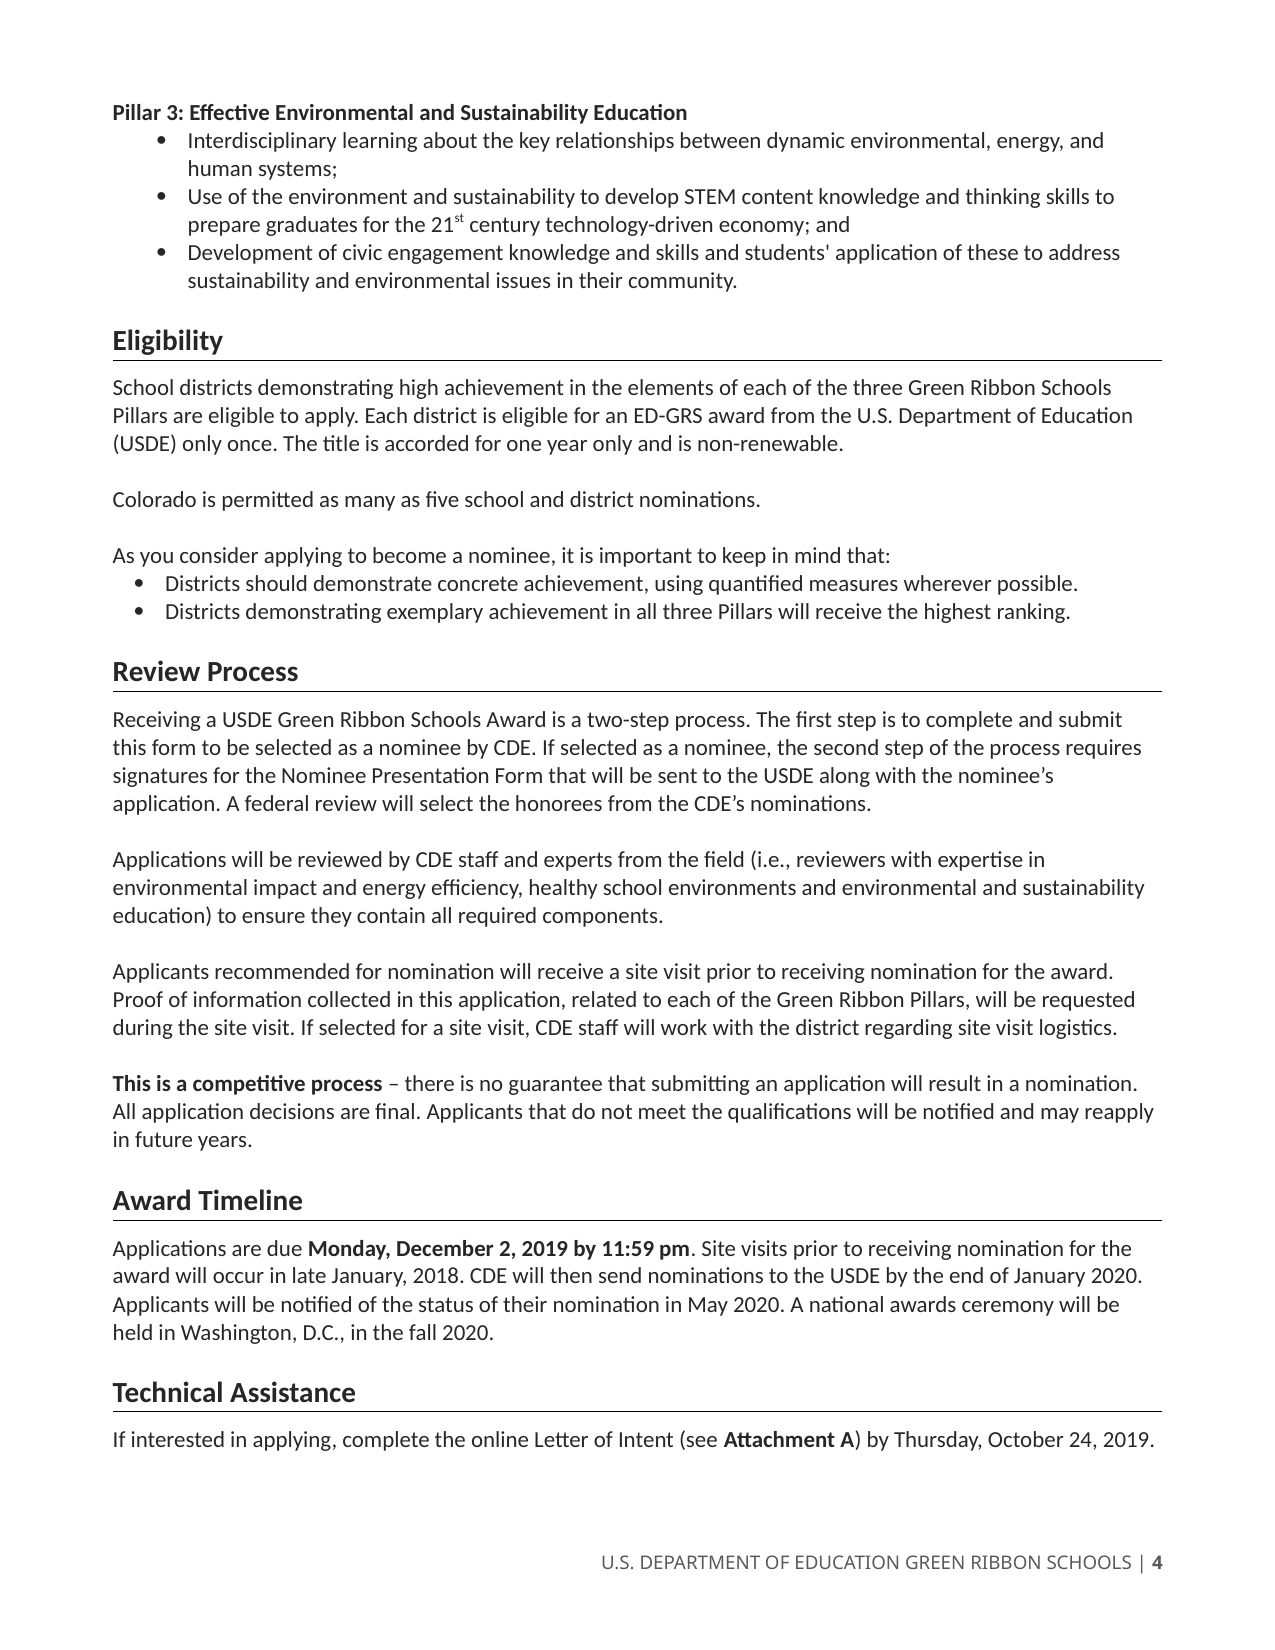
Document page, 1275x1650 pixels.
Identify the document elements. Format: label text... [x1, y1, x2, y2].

text Receiving a USDE Green Ribbon Schools Award is a two-step process. The first step is to complete and submit this form to be selected as a nominee by CDE. If selected as a nominee, the second step of the process requires signatures for the Nominee Presentation Form that will be sent to the USDE along with the nominee’s application. A federal review will select the honorees from the CDE’s nominations. [112, 705, 1162, 817]
text Pillar 3: Effective Environmental and Sustainability Education [112, 98, 1162, 126]
text If interested in applying, complete the online Letter of Intent (see Attachment A) by Thursday, October 24, 2019. [112, 1425, 1162, 1453]
text Colorado is permitted as many as five school and district nominations. [112, 485, 1162, 513]
text Applications will be reviewed by CDE staff and experts from the field (i.e., reviewers with expertise in environmental impact and energy efficiency, healthy school environments and environmental and sustainability education) to ensure they contain all required components. [112, 845, 1162, 929]
list Districts demonstrating exemplary achievement in all three Pillars will receive the highest ranking. [135, 597, 1162, 626]
subtitle Review Process [112, 653, 1162, 692]
text School districts demonstrating high achievement in the elements of each of the three Green Ribbon Schools Pillars are eligible to apply. Each district is eligible for an ED-GRS award from the U.S. Department of Education (USDE) only once. The title is accorded for one year only and is non-renewable. [112, 373, 1162, 457]
list Development of civic engagement knowledge and skills and students' application of these to address sustainability and environmental issues in their community. [157, 238, 1162, 294]
subtitle Eligibility [112, 322, 1162, 361]
list Districts should demonstrate concrete achievement, using quantified measures wherever possible. [135, 569, 1162, 597]
text Applications are due Monday, December 2, 2019 by 11:59 pm. Site visits prior to receiving nomination for the award will occur in late January, 2018. CDE will then send nominations to the USDE by the end of January 2020. Applicants will be notified of the status of their nomination in May 2020. A national awards ceremony will be held in Washington, D.C., in the fall 2020. [112, 1234, 1162, 1346]
subtitle Award Timeline [112, 1182, 1162, 1221]
subtitle Technical Assistance [112, 1374, 1162, 1412]
list Use of the environment and sustainability to develop STEM content knowledge and thinking skills to prepare graduates for the 21st century technology-driven economy; and [157, 182, 1162, 238]
text This is a competitive process – there is no guarantee that submitting an application will result in a nomination. All application decisions are final. Applicants that do not meet the qualifications will be notified and may reapply in future years. [112, 1069, 1162, 1153]
text As you consider applying to become a nominee, it is important to keep in mind that: [112, 541, 1162, 569]
list Interdisciplinary learning about the key relationships between dynamic environmental, energy, and human systems; [157, 126, 1162, 182]
text Applicants recommended for nomination will receive a site visit prior to receiving nomination for the award. Proof of information collected in this application, related to each of the Green Ribbon Pillars, will be requested during the site visit. If selected for a site visit, CDE staff will work with the district regarding site visit logistics. [112, 957, 1162, 1041]
